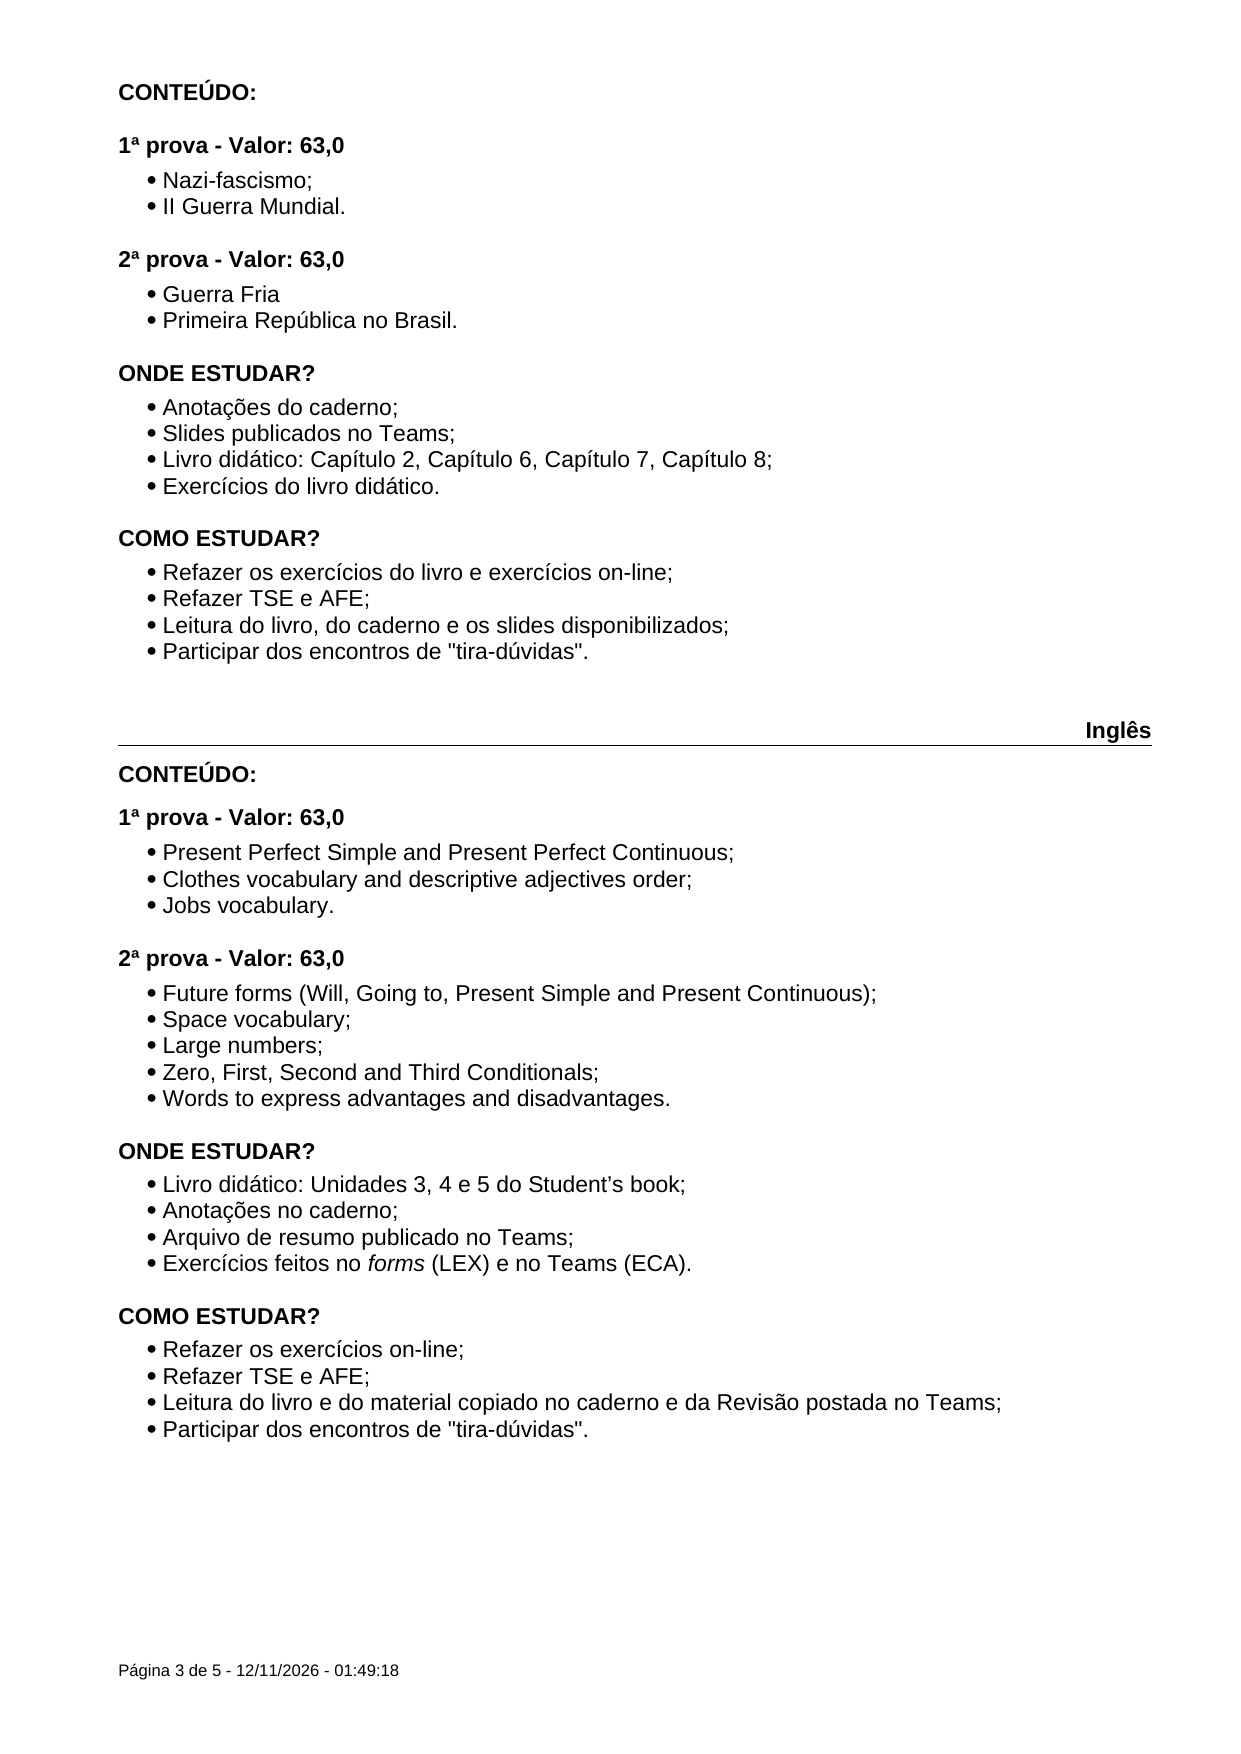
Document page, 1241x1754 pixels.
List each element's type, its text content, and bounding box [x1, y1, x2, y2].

list Clothes vocabulary and descriptive adjectives order; [148, 866, 1152, 892]
list Arquivo de resumo publicado no Teams; [148, 1224, 1152, 1250]
list Refazer os exercícios on-line; [148, 1336, 1152, 1363]
list Present Perfect Simple and Present Perfect Continuous; [148, 839, 1152, 866]
text 1ª prova - Valor: 63,0 [118, 804, 1152, 831]
list II Guerra Mundial. [148, 193, 1152, 220]
list Participar dos encontros de "tira-dúvidas". [148, 638, 1152, 664]
list Refazer TSE e AFE; [148, 1363, 1152, 1389]
list Guerra Fria [148, 281, 1152, 307]
list Words to express advantages and disadvantages. [148, 1085, 1152, 1111]
list Leitura do livro e do material copiado no caderno e da Revisão postada no Teams; [148, 1389, 1152, 1416]
list Participar dos encontros de "tira-dúvidas". [148, 1416, 1152, 1442]
text Onde estudar? [118, 360, 1152, 386]
list Anotações no caderno; [148, 1197, 1152, 1224]
list Future forms (Will, Going to, Present Simple and Present Continuous); [148, 979, 1152, 1006]
text Como estudar? [118, 525, 1152, 552]
text Como estudar? [118, 1303, 1152, 1329]
list Space vocabulary; [148, 1006, 1152, 1032]
list Anotações do caderno; [148, 393, 1152, 420]
list Livro didático: Capítulo 2, Capítulo 6, Capítulo 7, Capítulo 8; [148, 446, 1152, 473]
list Leitura do livro, do caderno e os slides disponibilizados; [148, 612, 1152, 638]
text 2ª prova - Valor: 63,0 [118, 246, 1152, 272]
list Livro didático: Unidades 3, 4 e 5 do Student’s book; [148, 1171, 1152, 1197]
text Inglês [118, 717, 1152, 745]
list Large numbers; [148, 1032, 1152, 1058]
text 2ª prova - Valor: 63,0 [118, 944, 1152, 971]
list Refazer TSE e AFE; [148, 585, 1152, 612]
list Jobs vocabulary. [148, 892, 1152, 918]
list Zero, First, Second and Third Conditionals; [148, 1058, 1152, 1085]
list Exercícios feitos no forms (LEX) e no Teams (ECA). [148, 1250, 1152, 1277]
list Exercícios do livro didático. [148, 473, 1152, 499]
text CONTEÚDO: [118, 761, 1152, 787]
text CONTEÚDO: [118, 79, 1152, 106]
list Nazi-fascismo; [148, 167, 1152, 193]
list Slides publicados no Teams; [148, 420, 1152, 446]
list Primeira República no Brasil. [148, 307, 1152, 334]
text Onde estudar? [118, 1138, 1152, 1164]
text 1ª prova - Valor: 63,0 [118, 132, 1152, 158]
list Refazer os exercícios do livro e exercícios on-line; [148, 559, 1152, 585]
